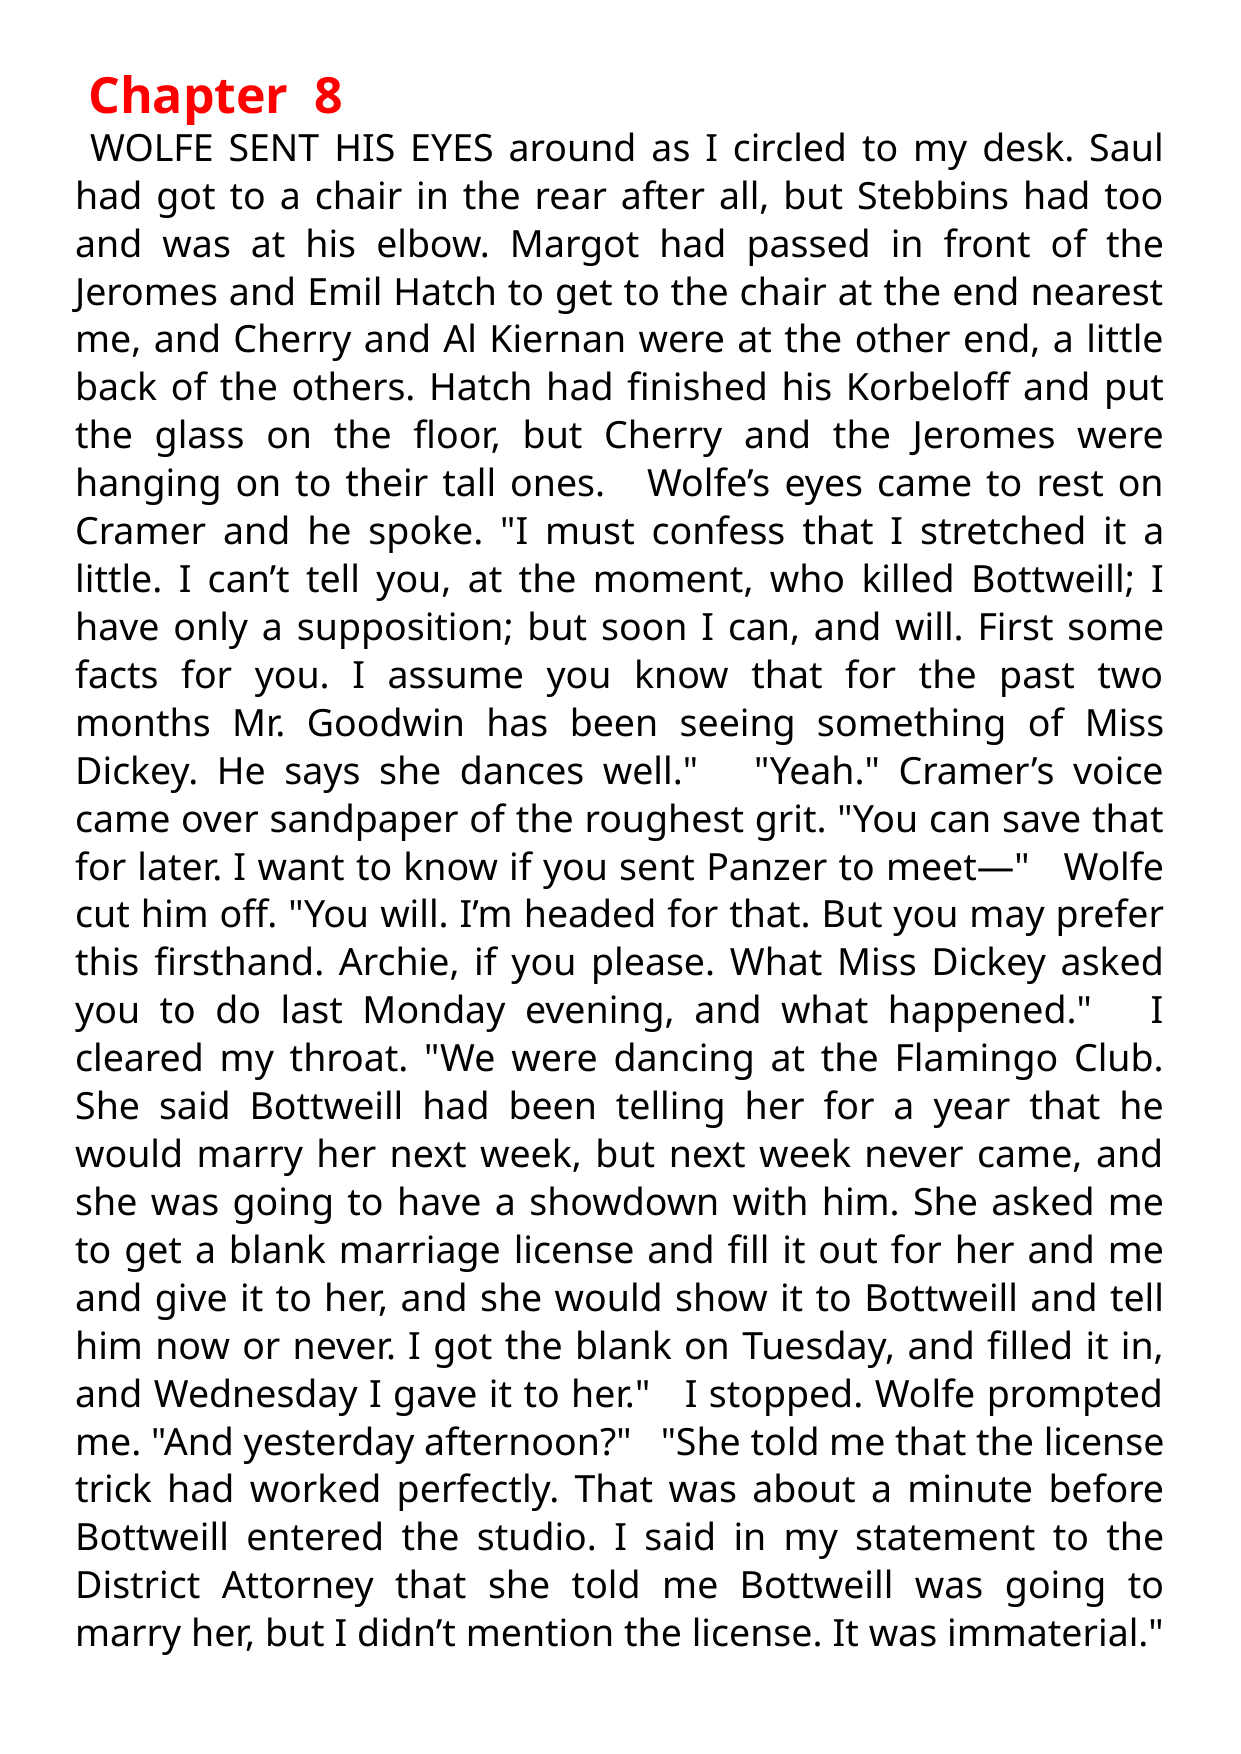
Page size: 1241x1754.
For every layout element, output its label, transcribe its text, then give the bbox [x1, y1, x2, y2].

subtitle Chapter 8 [75, 75, 1165, 123]
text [75, 123, 1165, 1656]
